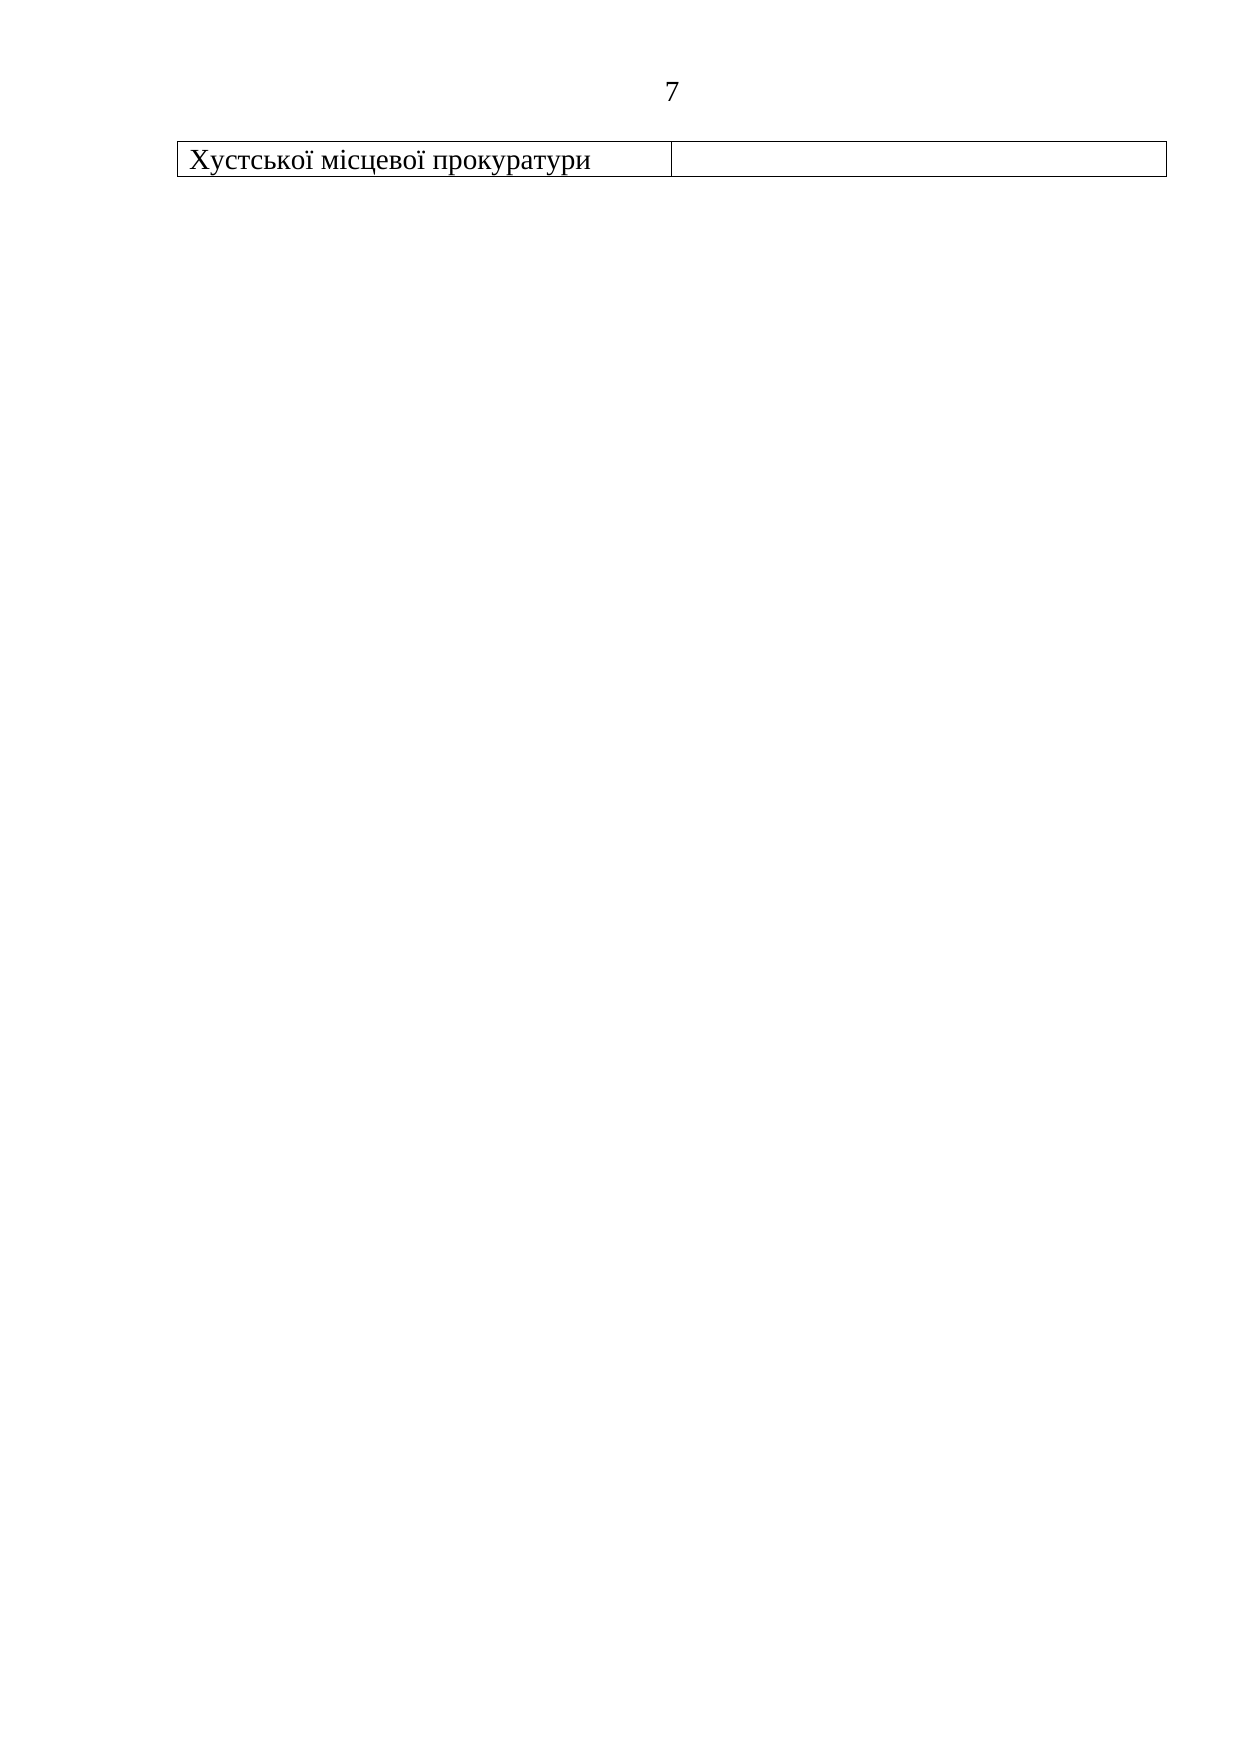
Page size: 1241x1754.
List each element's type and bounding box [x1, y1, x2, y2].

table_cell [672, 142, 1166, 176]
table_cell [178, 142, 671, 176]
